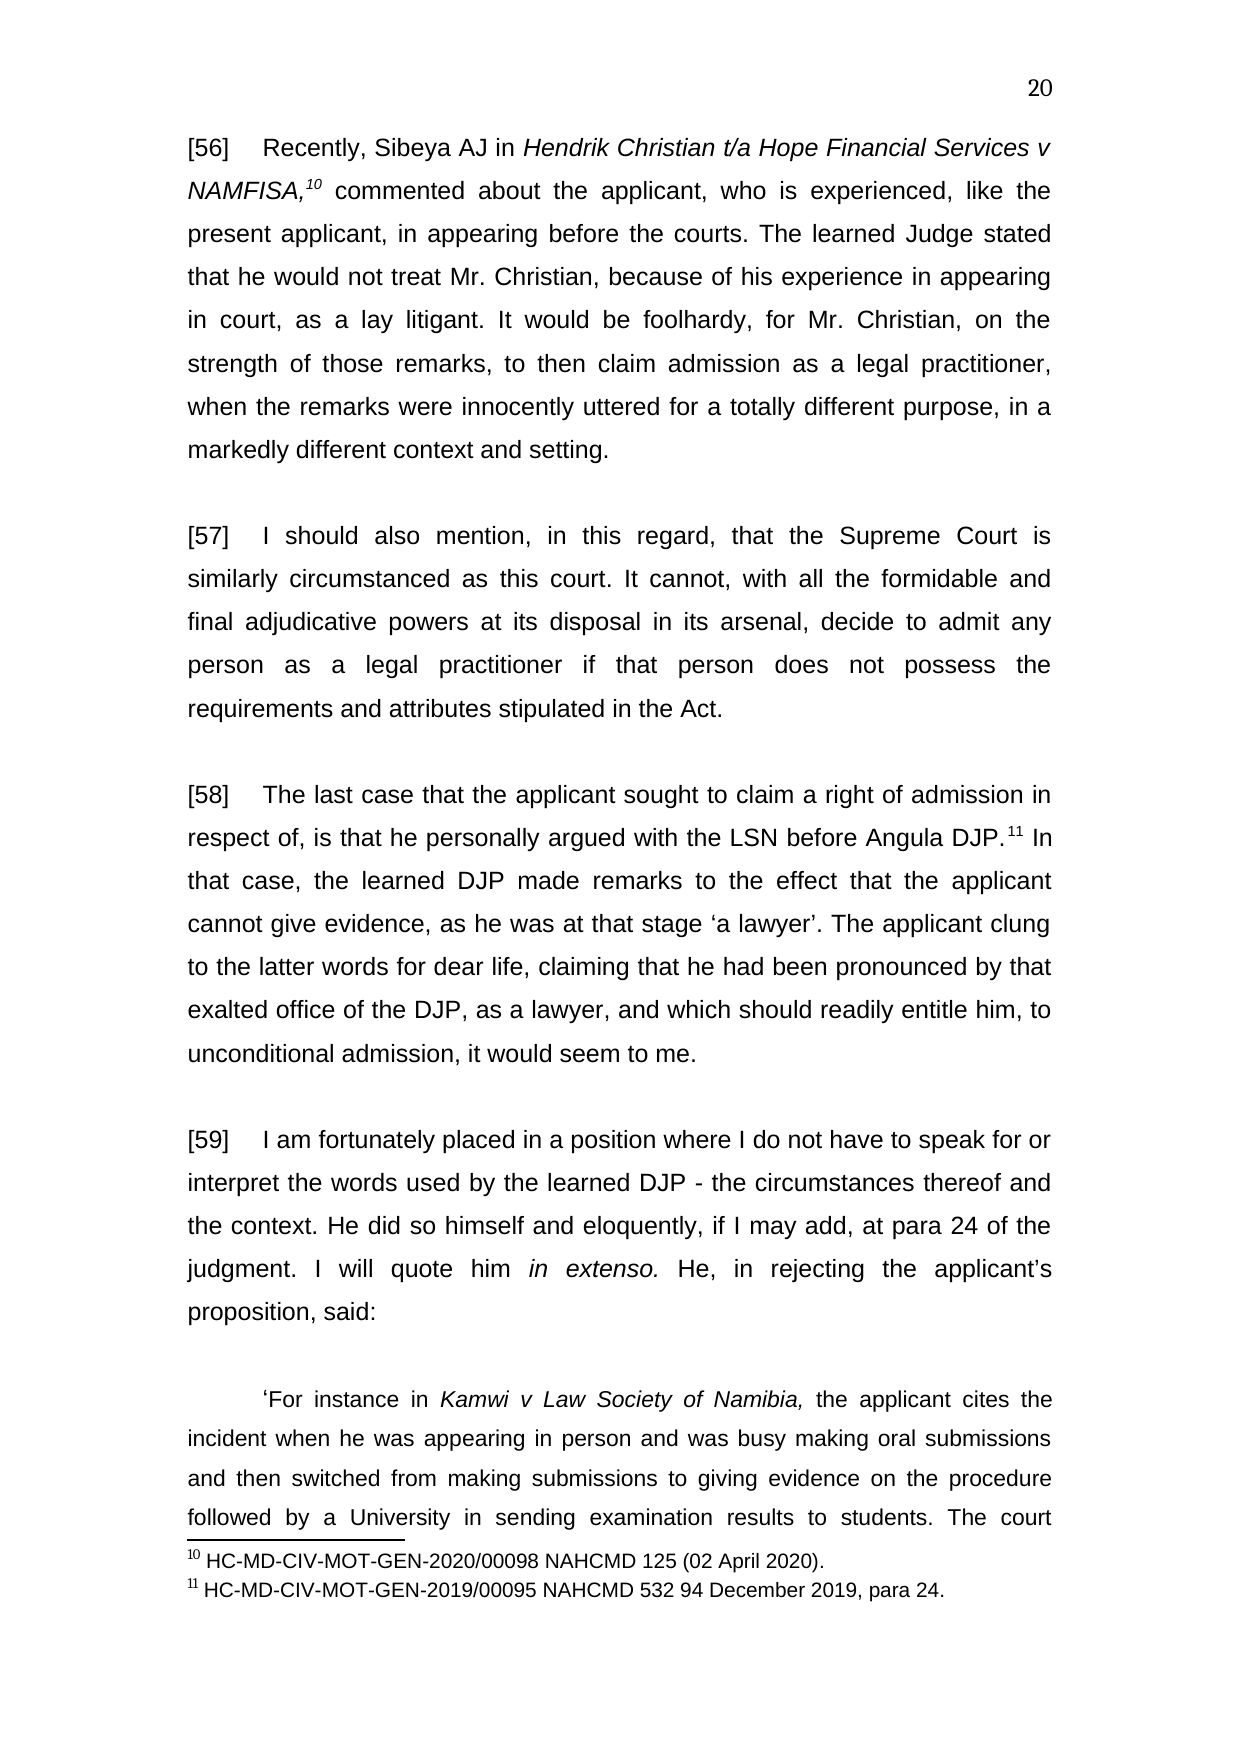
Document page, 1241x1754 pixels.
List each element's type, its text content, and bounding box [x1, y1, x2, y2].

text [59] I am fortunately placed in a position where I do not have to speak for or interpret the words used by the learned DJP - the circumstances thereof and the context. He did so himself and eloquently, if I may add, at para 24 of the judgment. I will quote him in extenso. He, in rejecting the applicant’s proposition, said: [187, 1125, 1053, 1326]
text [57] I should also mention, in this regard, that the Supreme Court is similarly circumstanced as this court. It cannot, with all the formidable and final adjudicative powers at its disposal in its arsenal, decide to admit any person as a legal practitioner if that person does not possess the requirements and attributes stipulated in the Act. [187, 521, 1053, 722]
text [58] The last case that the applicant sought to claim a right of admission in respect of, is that he personally argued with the LSN before Angula DJP. In that case, the learned DJP made remarks to the effect that the applicant cannot give evidence, as he was at that stage ‘a lawyer’. The applicant clung to the latter words for dear life, claiming that he had been pronounced by that exalted office of the DJP, as a lawyer, and which should readily entitle him, to unconditional admission, it would seem to me. [187, 780, 1053, 1067]
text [187, 1383, 1053, 1531]
text [56] Recently, Sibeya AJ in Hendrik Christian t/a Hope Financial Services v NAMFISA, commented about the applicant, who is experienced, like the present applicant, in appearing before the courts. The learned Judge stated that he would not treat Mr. Christian, because of his experience in appearing in court, as a lay litigant. It would be foolhardy, for Mr. Christian, on the strength of those remarks, to then claim admission as a legal practitioner, when the remarks were innocently uttered for a totally different purpose, in a markedly different context and setting. [187, 133, 1053, 463]
